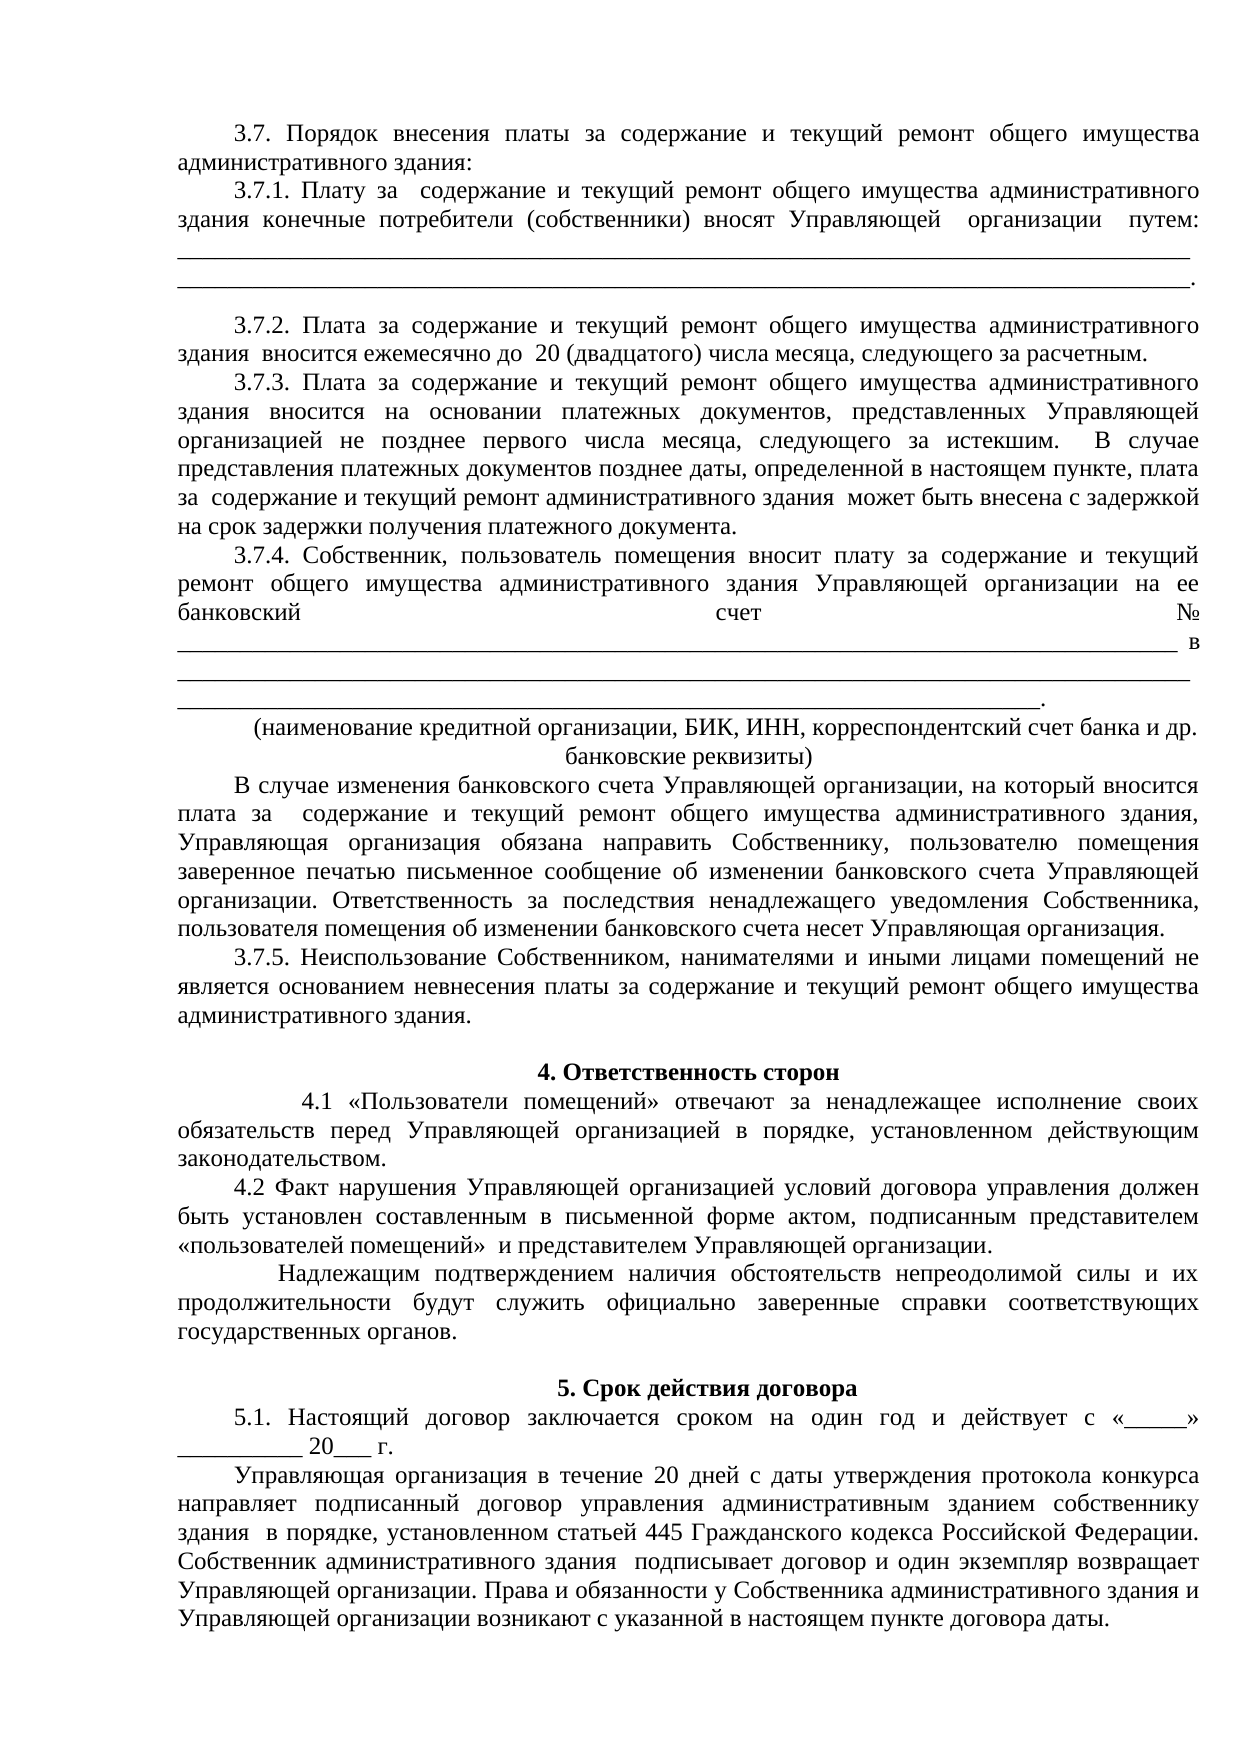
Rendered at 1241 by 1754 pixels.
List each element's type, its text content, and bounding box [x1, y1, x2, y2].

text 3.7.4. Собственник, пользователь помещения вносит плату за содержание и текущий ремонт общего имущества административного здания Управляющей организации на ее банковский счет № ________________________________________________________________________________ в ______________________________________________________________________________________________________________________________________________________. [177, 540, 1200, 712]
text Надлежащим подтверждением наличия обстоятельств непреодолимой силы и их продолжительности будут служить официально заверенные справки соответствующих государственных органов. [177, 1258, 1200, 1345]
text 3.7. Порядок внесения платы за содержание и текущий ремонт общего имущества административного здания: [177, 118, 1200, 176]
text 4.2 Факт нарушения Управляющей организацией условий договора управления должен быть установлен составленным в письменной форме актом, подписанным представителем «пользователей помещений» и представителем Управляющей организации. [177, 1172, 1200, 1258]
text 5.1. Настоящий договор заключается сроком на один год и действует с «_____» __________ 20___ г. [177, 1402, 1200, 1460]
text 3.7.5. Неиспользование Собственником, нанимателями и иными лицами помещений не является основанием невнесения платы за содержание и текущий ремонт общего имущества административного здания. [177, 942, 1200, 1028]
text (наименование кредитной организации, БИК, ИНН, корреспондентский счет банка и др. банковские реквизиты) [177, 712, 1200, 770]
text 4.1 «Пользователи помещений» отвечают за ненадлежащее исполнение своих обязательств перед Управляющей организацией в порядке, установленном действующим законодательством. [177, 1086, 1200, 1172]
text 3.7.2. Плата за содержание и текущий ремонт общего имущества административного здания вносится ежемесячно до 20 (двадцатого) числа месяца, следующего за расчетным. [177, 310, 1200, 367]
text 5. Срок действия договора [215, 1373, 1200, 1402]
text Управляющая организация в течение 20 дней с даты утверждения протокола конкурса направляет подписанный договор управления административным зданием собственнику здания в порядке, установленном статьей 445 Гражданского кодекса Российской Федерации. Собственник административного здания подписывает договор и один экземпляр возвращает Управляющей организации. Права и обязанности у Собственника административного здания и Управляющей организации возникают с указанной в настоящем пункте договора даты. [177, 1460, 1200, 1632]
text В случае изменения банковского счета Управляющей организации, на который вносится плата за содержание и текущий ремонт общего имущества административного здания, Управляющая организация обязана направить Собственнику, пользователю помещения заверенное печатью письменное сообщение об изменении банковского счета Управляющей организации. Ответственность за последствия ненадлежащего уведомления Собственника, пользователя помещения об изменении банковского счета несет Управляющая организация. [177, 770, 1200, 942]
text 4. Ответственность сторон [177, 1057, 1200, 1086]
text 3.7.1. Плату за содержание и текущий ремонт общего имущества административного здания конечные потребители (собственники) вносят Управляющей организации путем: __________________________________________________________________________________________________________________________________________________________________. [177, 176, 1200, 291]
text 3.7.3. Плата за содержание и текущий ремонт общего имущества административного здания вносится на основании платежных документов, представленных Управляющей организацией не позднее первого числа месяца, следующего за истекшим. В случае представления платежных документов позднее даты, определенной в настоящем пункте, плата за содержание и текущий ремонт административного здания может быть внесена с задержкой на срок задержки получения платежного документа. [177, 367, 1200, 540]
